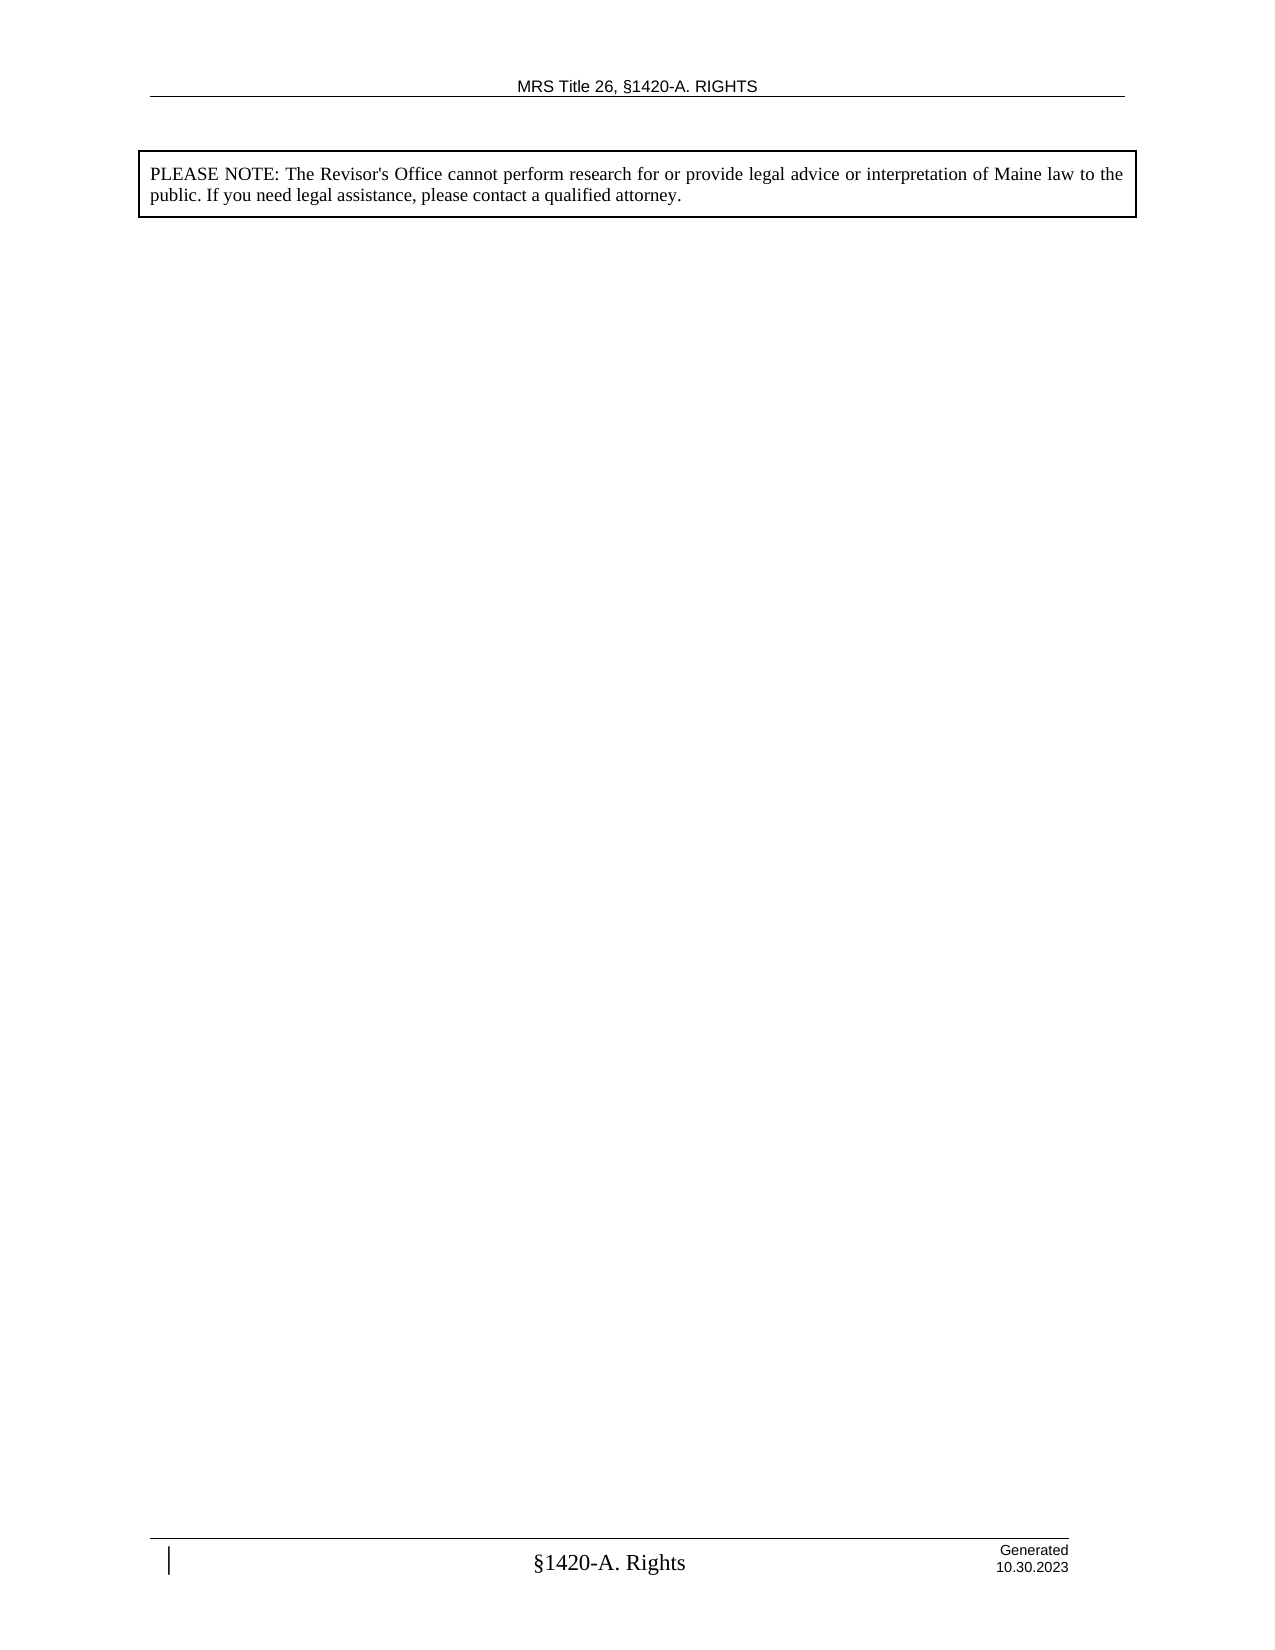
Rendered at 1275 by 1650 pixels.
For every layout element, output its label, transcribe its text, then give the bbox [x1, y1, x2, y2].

text PLEASE NOTE: The Revisor's Office cannot perform research for or provide legal advice or interpretation of Maine law to the public. If you need legal assistance, please contact a qualified attorney. [140, 152, 1135, 216]
